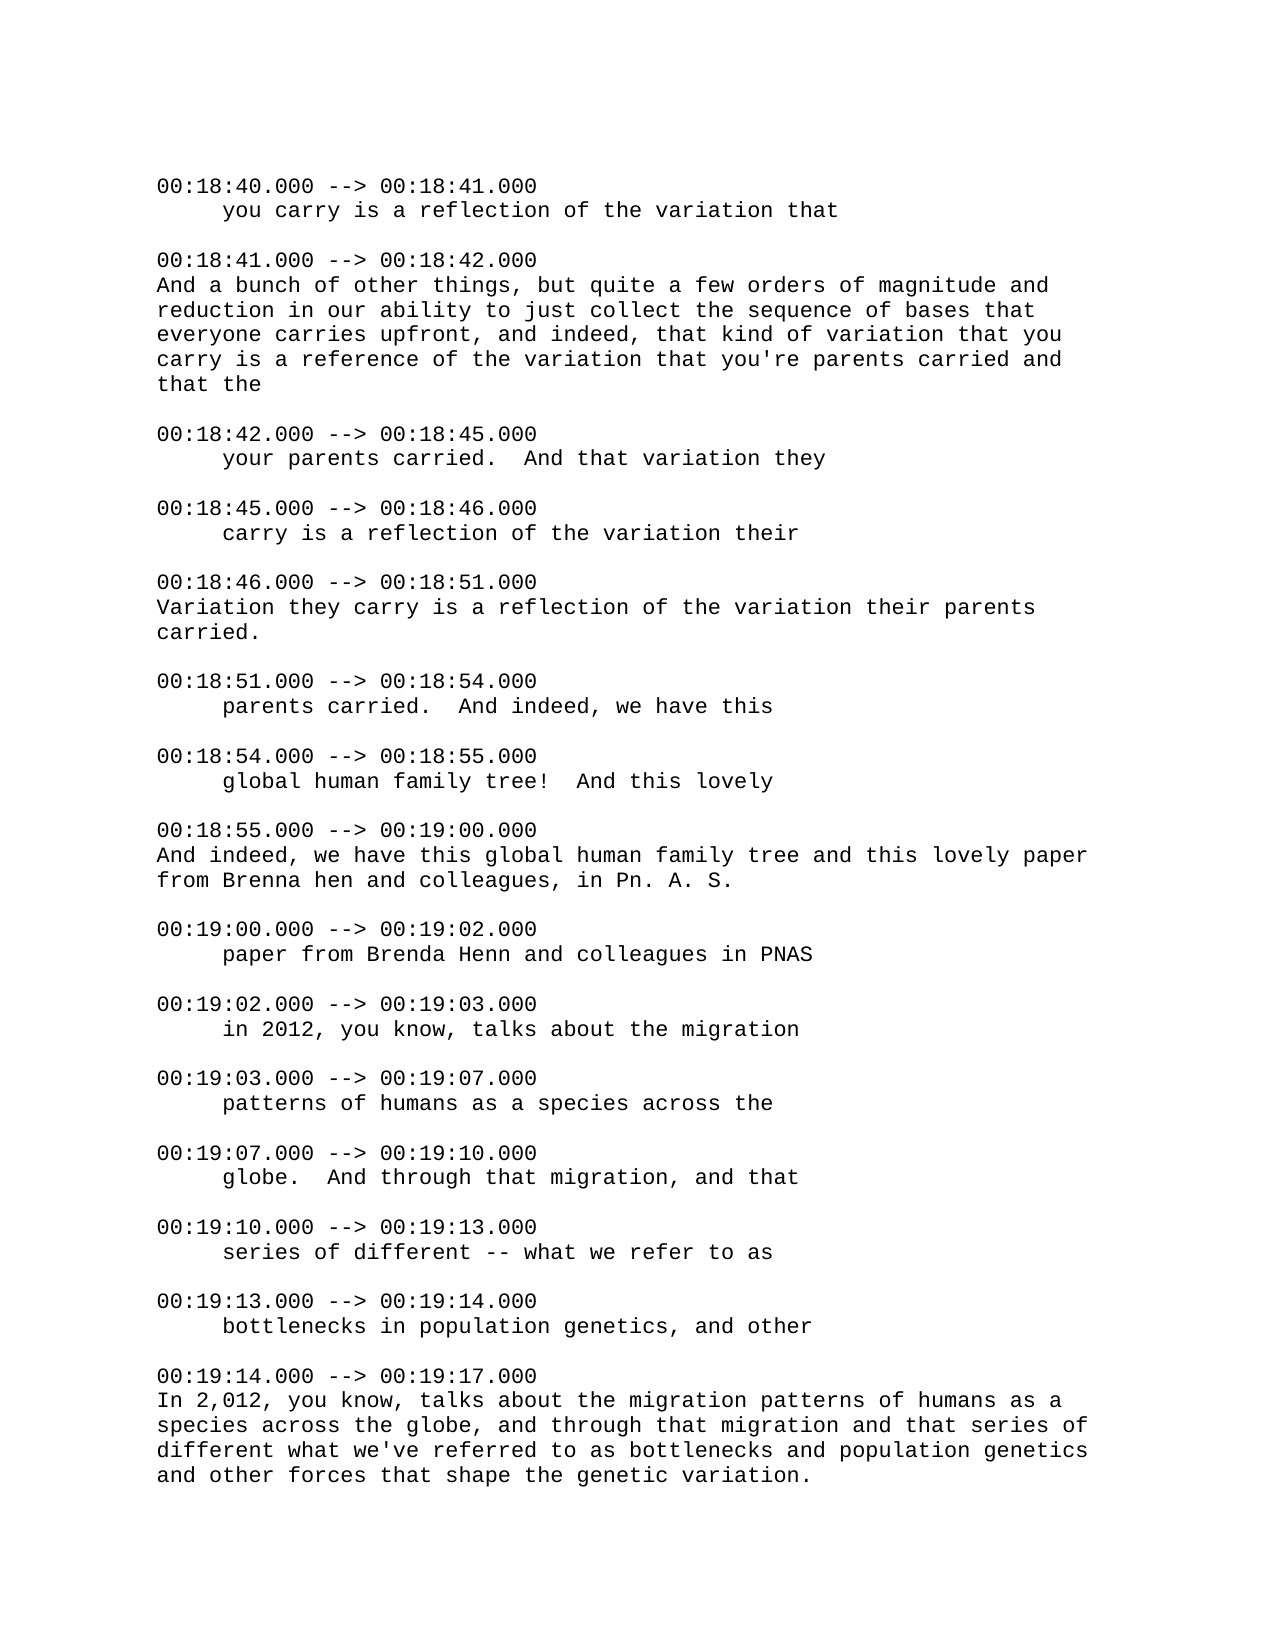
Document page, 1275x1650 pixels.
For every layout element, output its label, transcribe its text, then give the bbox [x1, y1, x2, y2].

text paper from Brenda Henn and colleagues in PNAS [156, 943, 1118, 968]
text your parents carried. And that variation they [156, 447, 1118, 472]
text 00:19:10.000 --> 00:19:13.000 [156, 1216, 1118, 1241]
text carry is a reflection of the variation their [156, 522, 1118, 547]
text 00:19:03.000 --> 00:19:07.000 [156, 1067, 1118, 1092]
text parents carried. And indeed, we have this [156, 695, 1118, 720]
text global human family tree! And this lovely [156, 770, 1118, 794]
text bottlenecks in population genetics, and other [156, 1315, 1118, 1340]
text in 2012, you know, talks about the migration [156, 1018, 1118, 1042]
text 00:18:46.000 --> 00:18:51.000 [156, 571, 1118, 596]
text series of different -- what we refer to as [156, 1241, 1118, 1266]
text 00:18:51.000 --> 00:18:54.000 [156, 671, 1118, 695]
text globe. And through that migration, and that [156, 1166, 1118, 1191]
text 00:19:02.000 --> 00:19:03.000 [156, 993, 1118, 1018]
text 00:19:14.000 --> 00:19:17.000 [156, 1365, 1118, 1389]
text 00:18:40.000 --> 00:18:41.000 [156, 175, 1118, 199]
text 00:18:55.000 --> 00:19:00.000 [156, 819, 1118, 844]
text you carry is a reflection of the variation that [156, 199, 1118, 224]
text 00:18:41.000 --> 00:18:42.000 [156, 249, 1118, 274]
text patterns of humans as a species across the [156, 1092, 1118, 1117]
text 00:18:54.000 --> 00:18:55.000 [156, 745, 1118, 770]
text 00:18:45.000 --> 00:18:46.000 [156, 497, 1118, 522]
text In 2,012, you know, talks about the migration patterns of humans as a species across the globe, and through that migration and that series of different what we've referred to as bottlenecks and population genetics and other forces that shape the genetic variation. [156, 1389, 1118, 1489]
text 00:18:42.000 --> 00:18:45.000 [156, 423, 1118, 447]
text And indeed, we have this global human family tree and this lovely paper from Brenna hen and colleagues, in Pn. A. S. [156, 844, 1118, 894]
text 00:19:07.000 --> 00:19:10.000 [156, 1142, 1118, 1166]
text Variation they carry is a reflection of the variation their parents carried. [156, 596, 1118, 646]
text 00:19:00.000 --> 00:19:02.000 [156, 918, 1118, 943]
text 00:19:13.000 --> 00:19:14.000 [156, 1290, 1118, 1315]
text And a bunch of other things, but quite a few orders of magnitude and reduction in our ability to just collect the sequence of bases that everyone carries upfront, and indeed, that kind of variation that you carry is a reference of the variation that you're parents carried and that the [156, 274, 1118, 398]
